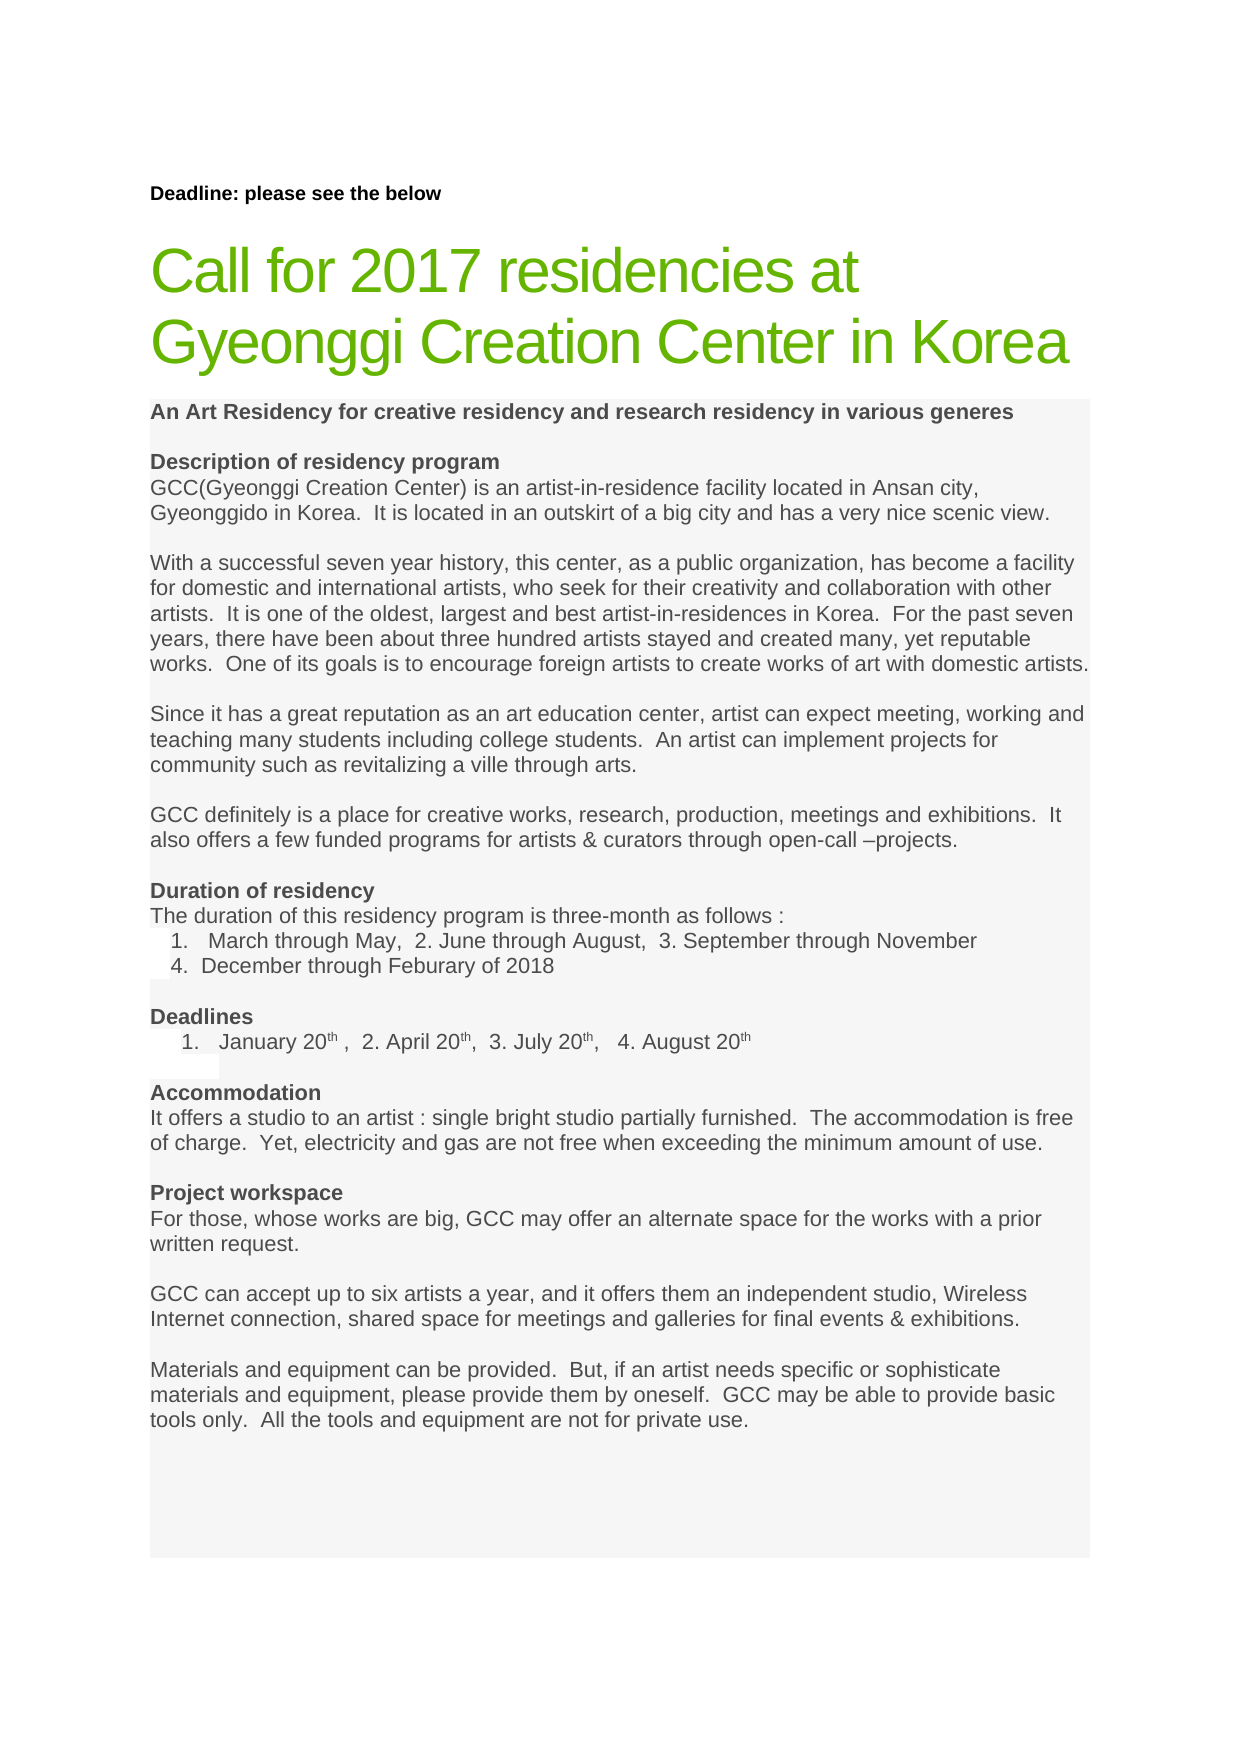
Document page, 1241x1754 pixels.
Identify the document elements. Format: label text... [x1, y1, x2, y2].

text Call for 2017 residencies at Gyeonggi Creation Center in Korea [150, 233, 1090, 377]
text Accommodation It offers a studio to an artist : single bright studio partially furnished. The accommodation is free of charge. Yet, electricity and gas are not free when exceeding the minimum amount of use. [150, 1079, 1090, 1155]
text Deadline: please see the below [150, 177, 1090, 204]
text Project workspace For those, whose works are big, GCC may offer an alternate space for the works with a prior written request. GCC can accept up to six artists a year, and it offers them an independent studio, Wireless Internet connection, shared space for meetings and galleries for final events & exhibitions. Materials and equipment can be provided. But, if an artist needs specific or sophisticate materials and equipment, please provide them by oneself. GCC may be able to provide basic tools only. All the tools and equipment are not for private use. [150, 1180, 1090, 1432]
text Description of residency program GCC(Gyeonggi Creation Center) is an artist-in-residence facility located in Ansan city, Gyeonggido in Korea. It is located in an outskirt of a big city and has a very nice scenic view. With a successful seven year history, this center, as a public organization, has become a facility for domestic and international artists, who seek for their creativity and collaboration with other artists. It is one of the oldest, largest and best artist-in-residences in Korea. For the past seven years, there have been about three hundred artists stayed and created many, yet reputable works. One of its goals is to encourage foreign artists to create works of art with domestic artists. [150, 449, 1090, 676]
list March through May, 2. June through August, 3. September through November [170, 928, 1090, 953]
text Since it has a great reputation as an art education center, artist can expect meeting, working and teaching many students including college students. An artist can implement projects for community such as revitalizing a ville through arts. GCC definitely is a place for creative works, research, production, meetings and exhibitions. It also offers a few funded programs for artists & curators through open-call –projects. [150, 676, 1090, 853]
text Duration of residency The duration of this residency program is three-month as follows : [150, 878, 1090, 928]
text Deadlines [150, 1004, 1090, 1029]
text An Art Residency for creative residency and research residency in various generes [150, 399, 1090, 424]
list January 20th , 2. April 20th, 3. July 20th, 4. August 20th [181, 1029, 1090, 1054]
text 4. December through Feburary of 2018 [170, 953, 1090, 979]
